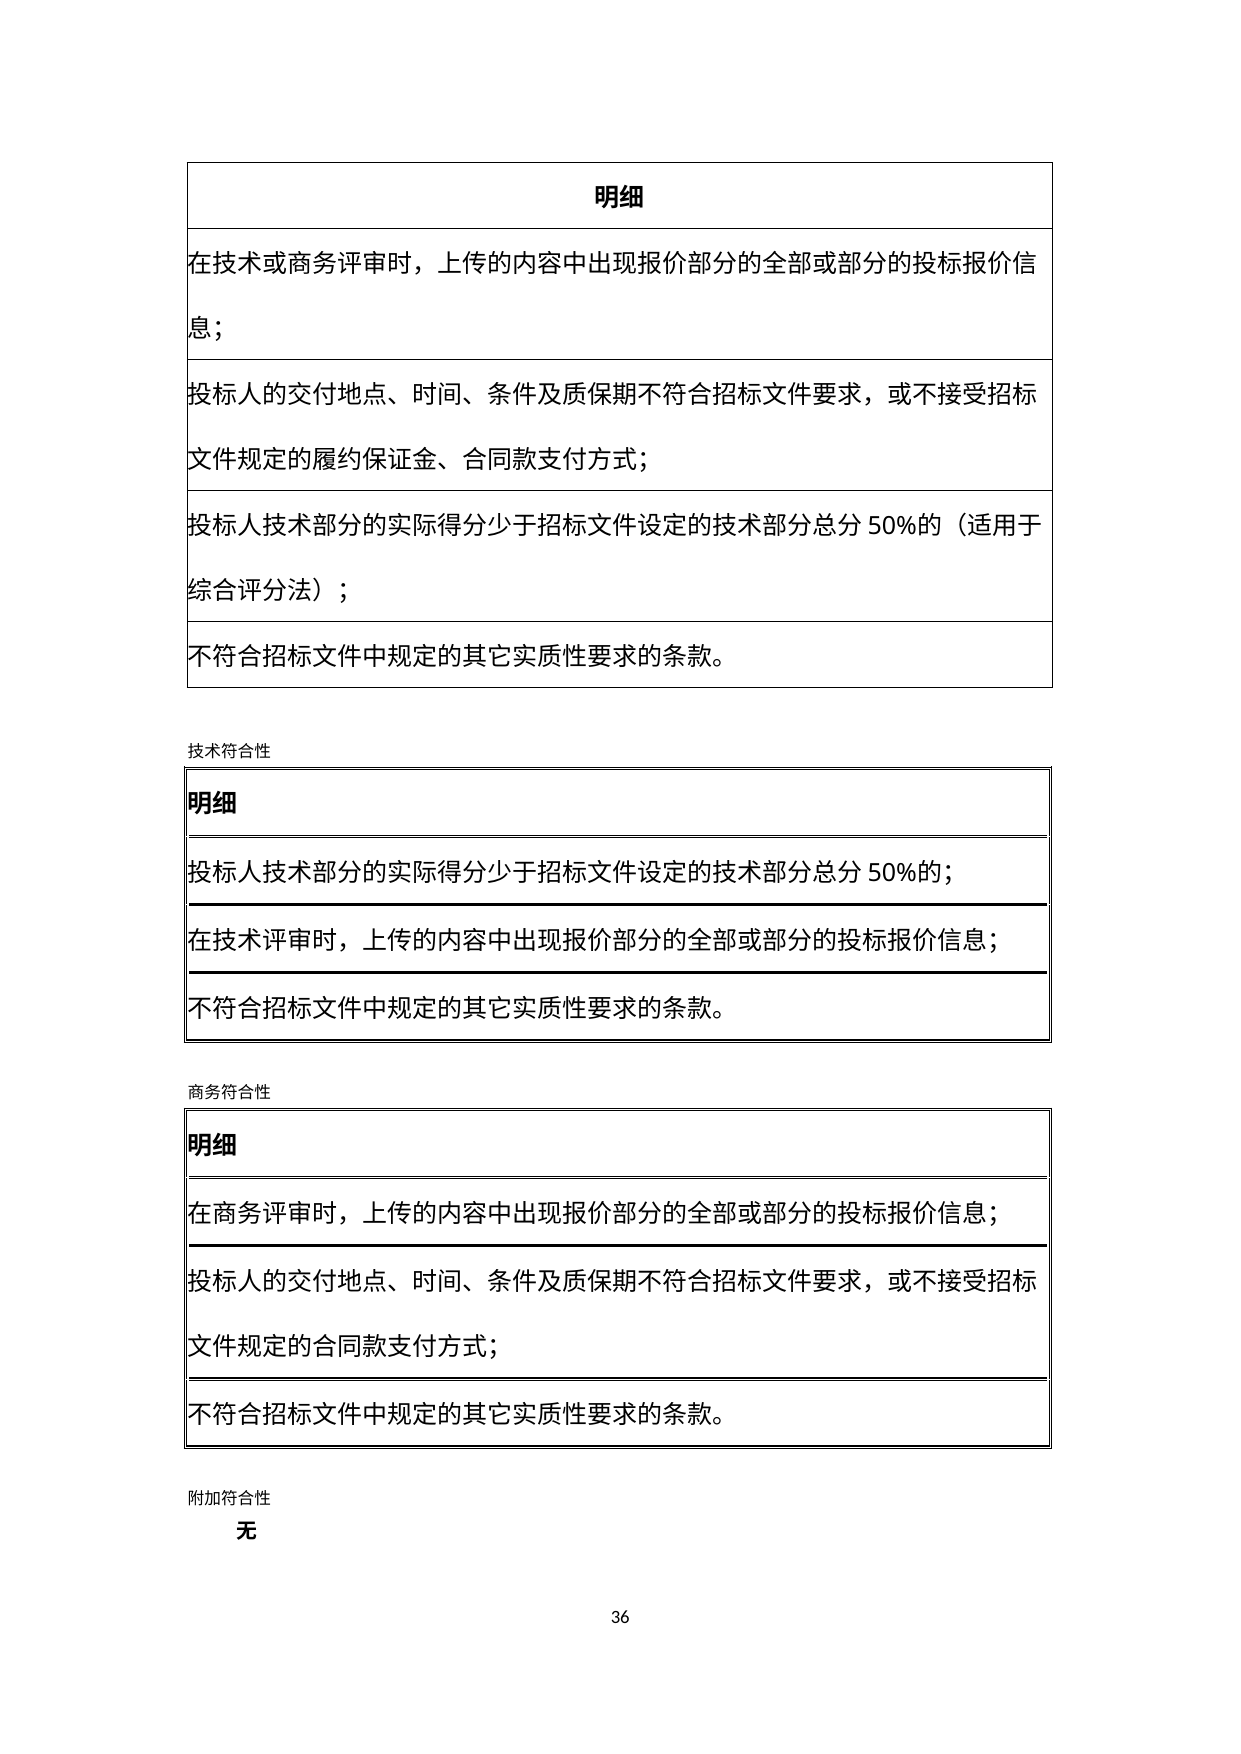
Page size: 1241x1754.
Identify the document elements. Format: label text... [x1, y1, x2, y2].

table_cell 不符合招标文件中规定的其它实质性要求的条款。 [187, 971, 1049, 1039]
table_cell 不符合招标文件中规定的其它实质性要求的条款。 [188, 622, 1052, 687]
table_cell 投标人技术部分的实际得分少于招标文件设定的技术部分总分50%的（适用于综合评分法）； [188, 491, 1052, 621]
text 商务符合性 [187, 1042, 1053, 1107]
table_header 明细 [188, 163, 1052, 228]
table_cell 在商务评审时，上传的内容中出现报价部分的全部或部分的投标报价信息； [185, 1176, 1050, 1244]
text 附加符合性 无 [187, 1481, 1053, 1546]
table_cell 不符合招标文件中规定的其它实质性要求的条款。 [187, 1377, 1049, 1445]
table_cell 投标人技术部分的实际得分少于招标文件设定的技术部分总分50%的； [187, 835, 1049, 903]
table_cell 投标人的交付地点、时间、条件及质保期不符合招标文件要求，或不接受招标文件规定的合同款支付方式； [187, 1244, 1049, 1377]
table_header 明细 [187, 770, 1049, 834]
table_cell 在技术评审时，上传的内容中出现报价部分的全部或部分的投标报价信息； [185, 903, 1050, 971]
table_header 明细 [187, 1111, 1049, 1176]
text 技术符合性 [187, 734, 1053, 766]
table_cell 投标人的交付地点、时间、条件及质保期不符合招标文件要求，或不接受招标文件规定的履约保证金、合同款支付方式； [188, 360, 1052, 490]
table_cell 在技术或商务评审时，上传的内容中出现报价部分的全部或部分的投标报价信息； [188, 229, 1052, 359]
